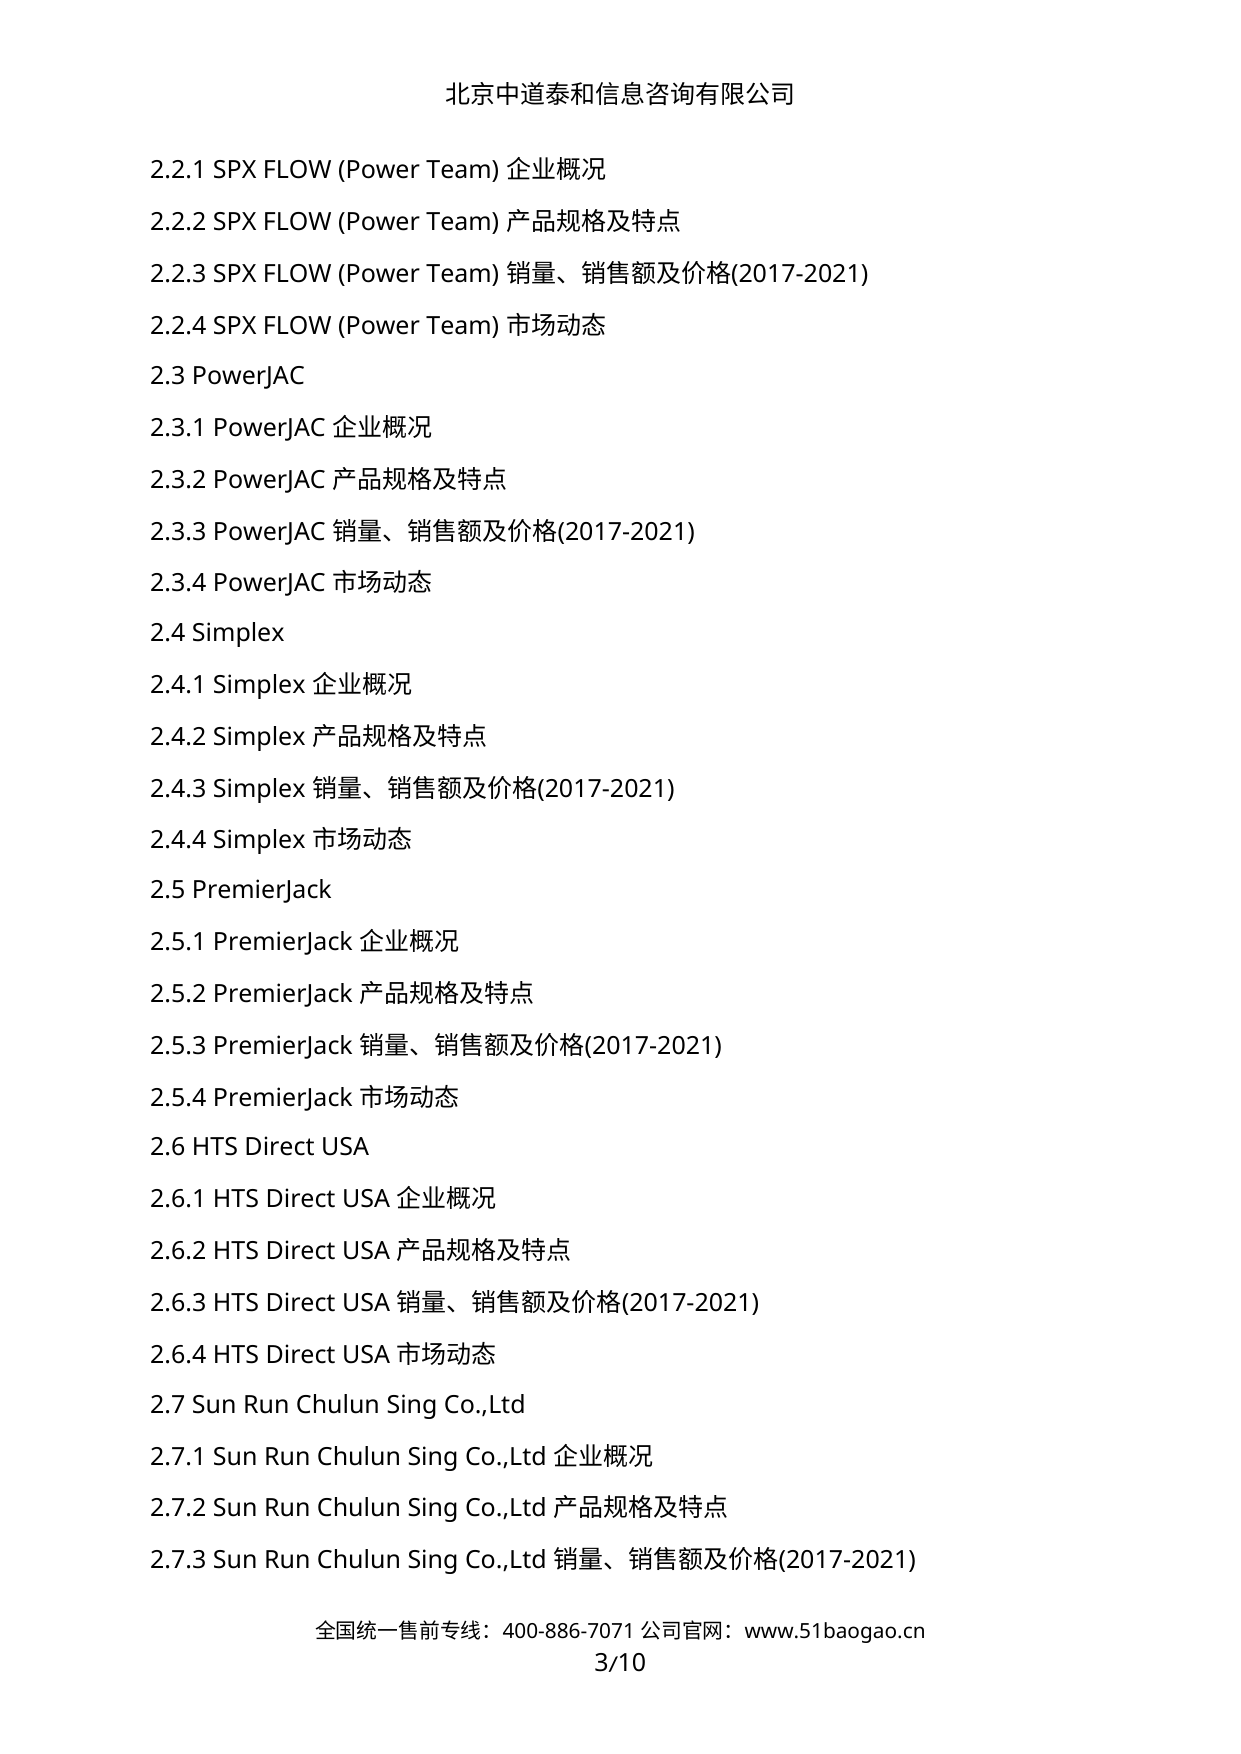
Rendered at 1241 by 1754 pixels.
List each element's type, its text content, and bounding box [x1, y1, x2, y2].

text 2.6.3 HTS Direct USA 销量、销售额及价格(2017-2021) [150, 1282, 1090, 1319]
text 2.2.2 SPX FLOW (Power Team) 产品规格及特点 [150, 202, 1090, 238]
text 2.4.3 Simplex 销量、销售额及价格(2017-2021) [150, 768, 1090, 804]
text 2.3.2 PowerJAC 产品规格及特点 [150, 459, 1090, 495]
text 2.5.3 PremierJack 销量、销售额及价格(2017-2021) [150, 1025, 1090, 1062]
text 2.3 PowerJAC [150, 357, 1090, 392]
text 2.4 Simplex [150, 615, 1090, 649]
text 2.5 PremierJack [150, 872, 1090, 906]
text 2.6.4 HTS Direct USA 市场动态 [150, 1334, 1090, 1371]
text 2.6.2 HTS Direct USA 产品规格及特点 [150, 1231, 1090, 1267]
text 2.3.3 PowerJAC 销量、销售额及价格(2017-2021) [150, 511, 1090, 547]
text 2.2.1 SPX FLOW (Power Team) 企业概况 [150, 150, 1090, 186]
text 2.6.1 HTS Direct USA 企业概况 [150, 1179, 1090, 1215]
text 2.4.2 Simplex 产品规格及特点 [150, 716, 1090, 752]
text 2.7.2 Sun Run Chulun Sing Co.,Ltd 产品规格及特点 [150, 1488, 1090, 1524]
text 2.7 Sun Run Chulun Sing Co.,Ltd [150, 1386, 1090, 1420]
text 2.7.1 Sun Run Chulun Sing Co.,Ltd 企业概况 [150, 1436, 1090, 1472]
text 2.4.1 Simplex 企业概况 [150, 664, 1090, 701]
text 2.3.4 PowerJAC 市场动态 [150, 563, 1090, 599]
text 2.5.4 PremierJack 市场动态 [150, 1077, 1090, 1113]
text 2.7.3 Sun Run Chulun Sing Co.,Ltd 销量、销售额及价格(2017-2021) [150, 1540, 1090, 1576]
text 2.2.4 SPX FLOW (Power Team) 市场动态 [150, 306, 1090, 342]
text 2.2.3 SPX FLOW (Power Team) 销量、销售额及价格(2017-2021) [150, 254, 1090, 290]
text 2.3.1 PowerJAC 企业概况 [150, 407, 1090, 443]
text 2.5.2 PremierJack 产品规格及特点 [150, 973, 1090, 1010]
text 2.4.4 Simplex 市场动态 [150, 820, 1090, 856]
text 2.5.1 PremierJack 企业概况 [150, 922, 1090, 958]
text 2.6 HTS Direct USA [150, 1129, 1090, 1163]
